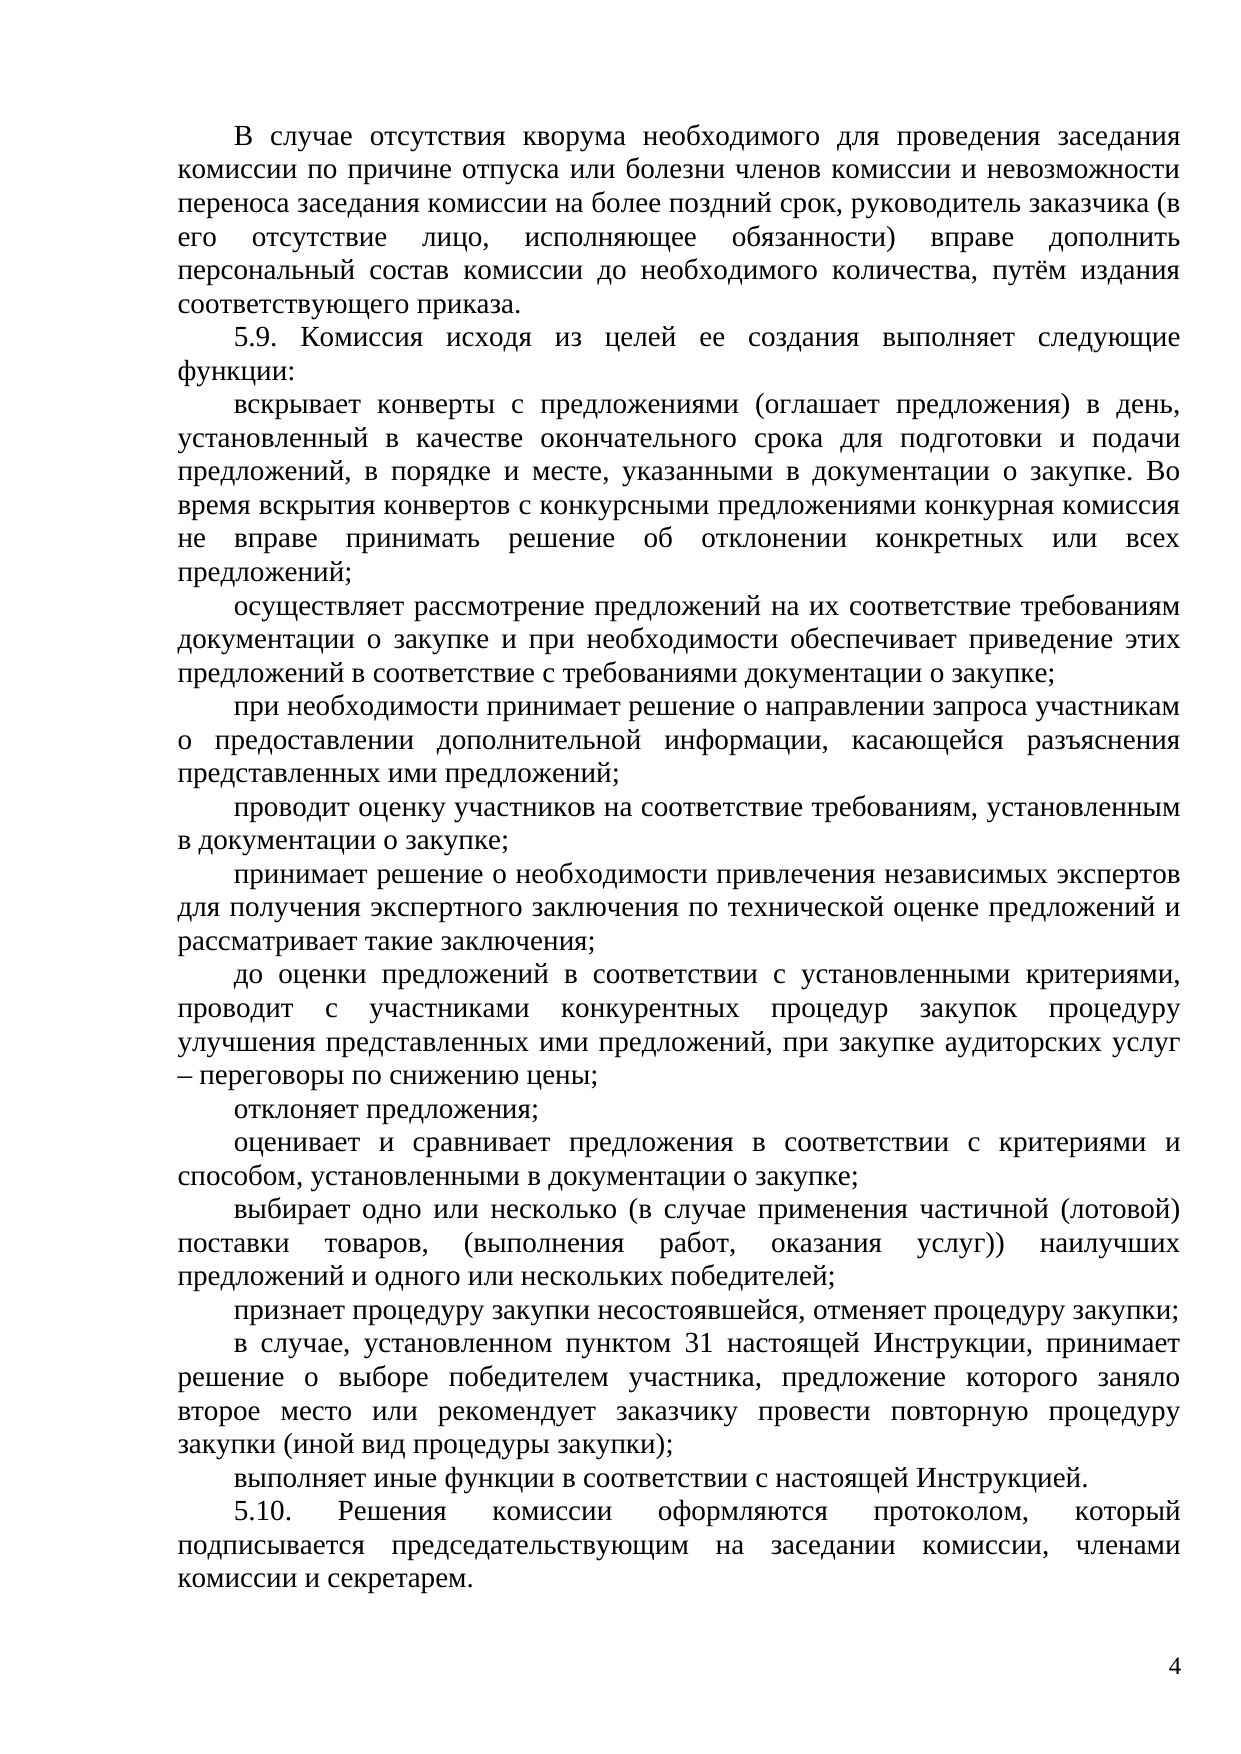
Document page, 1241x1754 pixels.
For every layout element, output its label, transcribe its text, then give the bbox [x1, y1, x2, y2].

text в случае, установленном пунктом 31 настоящей Инструкции, принимает решение о выборе победителем участника, предложение которого заняло второе место или рекомендует заказчику провести повторную процедуру закупки (иной вид процедуры закупки); [177, 1326, 1181, 1460]
text оценивает и сравнивает предложения в соответствии с критериями и способом, установленными в документации о закупке; [177, 1124, 1181, 1191]
text выполняет иные функции в соответствии с настоящей Инструкцией. [177, 1460, 1181, 1493]
text проводит оценку участников на соответствие требованиям, установленным в документации о закупке; [177, 789, 1181, 856]
text выбирает одно или несколько (в случае применения частичной (лотовой) поставки товаров, (выполнения работ, оказания услуг)) наилучших предложений и одного или нескольких победителей; [177, 1191, 1181, 1292]
text вскрывает конверты с предложениями (оглашает предложения) в день, установленный в качестве окончательного срока для подготовки и подачи предложений, в порядке и месте, указанными в документации о закупке. Во время вскрытия конвертов с конкурсными предложениями конкурная комиссия не вправе принимать решение об отклонении конкретных или всех предложений; [177, 386, 1181, 588]
text до оценки предложений в соответствии с установленными критериями, проводит с участниками конкурентных процедур закупок процедуру улучшения представленных ими предложений, при закупке аудиторских услуг – переговоры по снижению цены; [177, 957, 1181, 1091]
text осуществляет рассмотрение предложений на их соответствие требованиям документации о закупке и при необходимости обеспечивает приведение этих предложений в соответствие с требованиями документации о закупке; [177, 588, 1181, 688]
text 5.10. Решения комиссии оформляются протоколом, который подписывается председательствующим на заседании комиссии, членами комиссии и секретарем. [177, 1493, 1181, 1594]
text 5.9. Комиссия исходя из целей ее создания выполняет следующие функции: [177, 319, 1181, 386]
text признает процедуру закупки несостоявшейся, отменяет процедуру закупки; [177, 1292, 1181, 1326]
text принимает решение о необходимости привлечения независимых экспертов для получения экспертного заключения по технической оценке предложений и рассматривает такие заключения; [177, 856, 1181, 957]
text при необходимости принимает решение о направлении запроса участникам о предоставлении дополнительной информации, касающейся разъяснения представленных ими предложений; [177, 688, 1181, 789]
text отклоняет предложения; [177, 1091, 1181, 1124]
text В случае отсутствия кворума необходимого для проведения заседания комиссии по причине отпуска или болезни членов комиссии и невозможности переноса заседания комиссии на более поздний срок, руководитель заказчика (в его отсутствие лицо, исполняющее обязанности) вправе дополнить персональный состав комиссии до необходимого количества, путём издания соответствующего приказа. [177, 118, 1181, 319]
